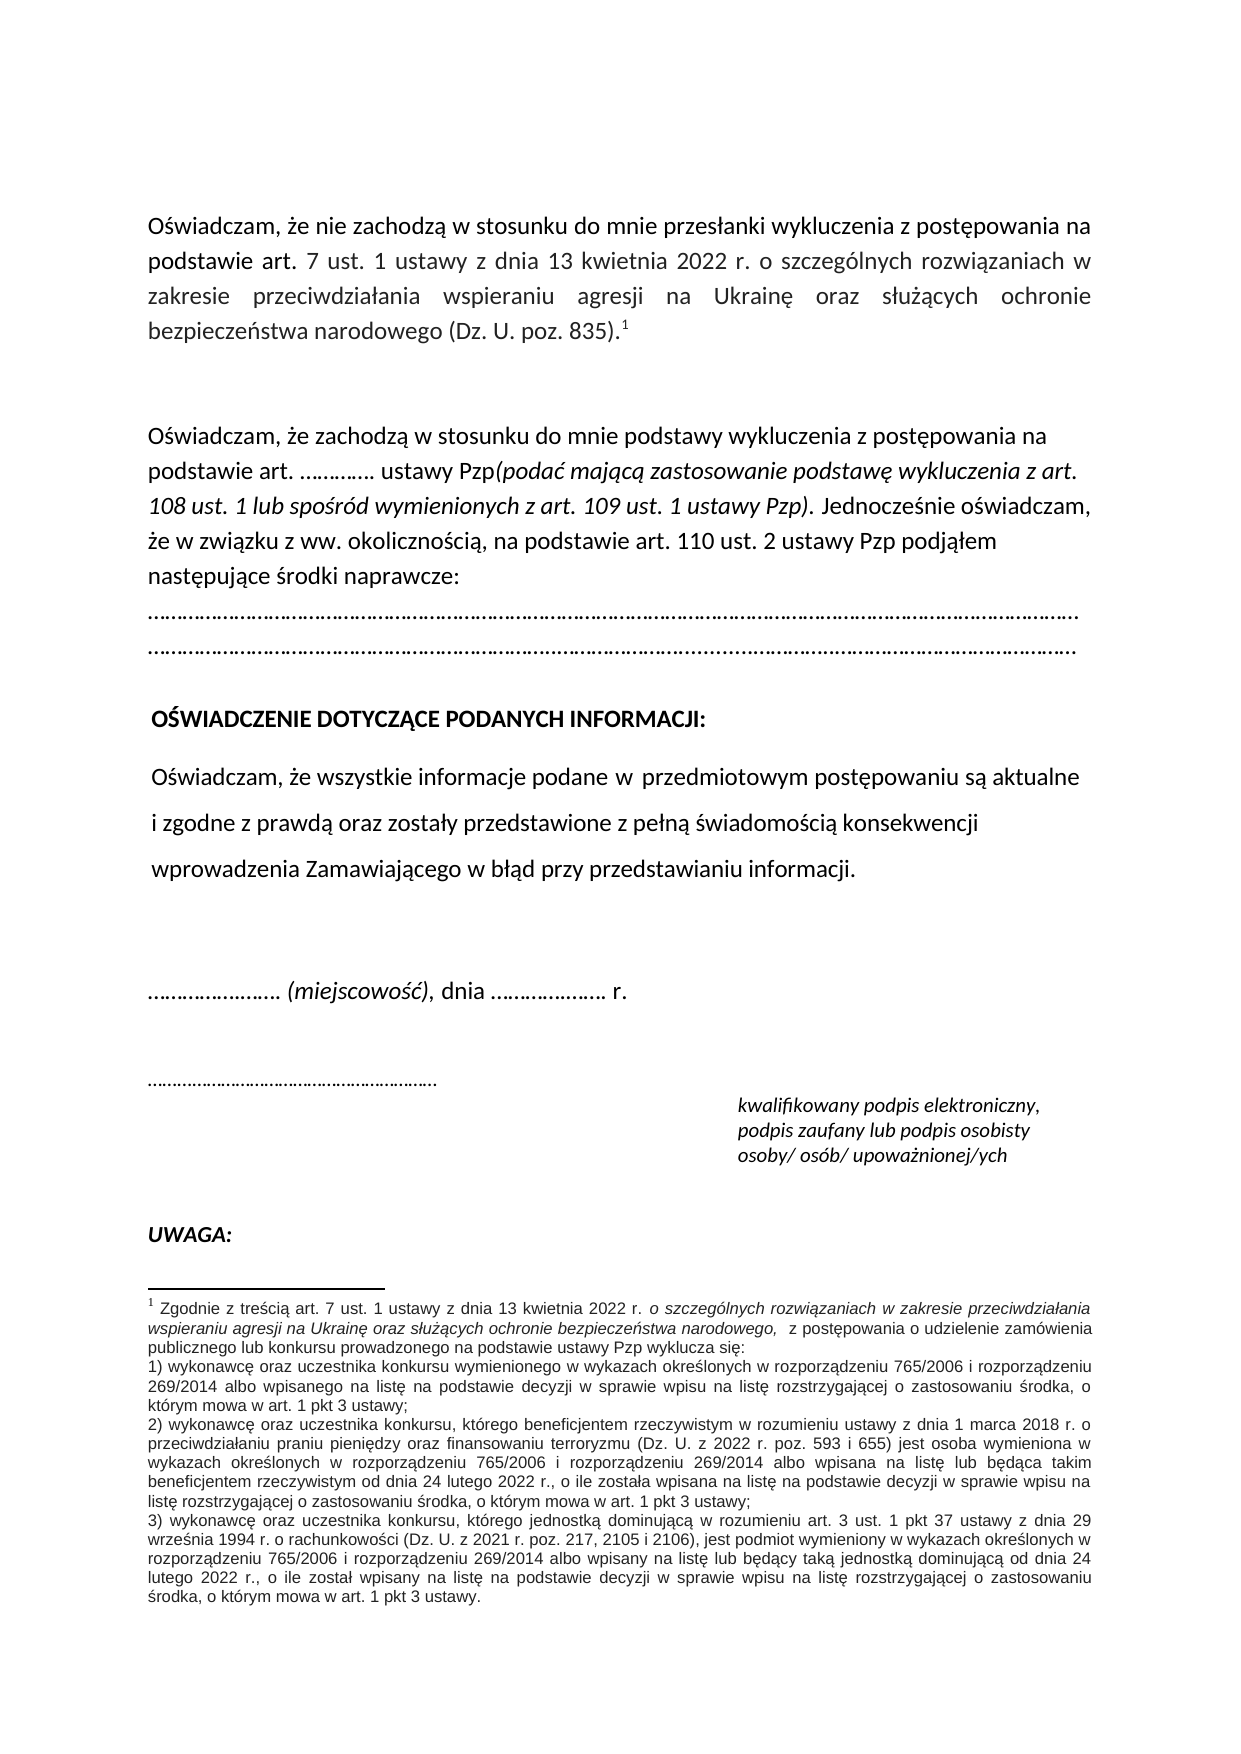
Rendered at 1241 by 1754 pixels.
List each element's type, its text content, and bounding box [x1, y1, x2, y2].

text ……...…………………………………………… [148, 1066, 1093, 1092]
text OŚWIADCZENIE DOTYCZĄCE PODANYCH INFORMACJI: [151, 703, 1092, 734]
text …………….……. (miejscowość), dnia ………….……. r. [148, 975, 1093, 1005]
text podpis zaufany lub podpis osobisty [664, 1117, 1093, 1143]
text Oświadczam, że zachodzą w stosunku do mnie podstawy wykluczenia z postępowania na podstawie art. …………. ustawy Pzp(podać mającą zastosowanie podstawę wykluczenia z art. 108 ust. 1 lub spośród wymienionych z art. 109 ust. 1 ustawy Pzp). Jednocześnie oświadczam, że w związku z ww. okolicznością, na podstawie art. 110 ust. 2 ustawy Pzp podjąłem następujące środki naprawcze: [148, 420, 1093, 591]
text kwalifikowany podpis elektroniczny, [664, 1092, 1093, 1117]
text Oświadczam, że nie zachodzą w stosunku do mnie przesłanki wykluczenia z postępowania na podstawie art. 7 ust. 1 ustawy z dnia 13 kwietnia 2022 r. o szczególnych rozwiązaniach w zakresie przeciwdziałania wspieraniu agresji na Ukrainę oraz służących ochronie bezpieczeństwa narodowego (Dz. U. poz. 835). [148, 210, 1093, 346]
text ……………………………………………………………………………………………………………………………………………………………………………………………………………..…………………............…………..…………………………………… [148, 595, 1093, 661]
text Oświadczam, że wszystkie informacje podane w przedmiotowym postępowaniu są aktualne i zgodne z prawdą oraz zostały przedstawione z pełną świadomością konsekwencji wprowadzenia Zamawiającego w błąd przy przedstawianiu informacji. [151, 761, 1092, 883]
text osoby/ osób/ upoważnionej/ych [664, 1143, 1093, 1168]
list UWAGA: [148, 1220, 1093, 1248]
